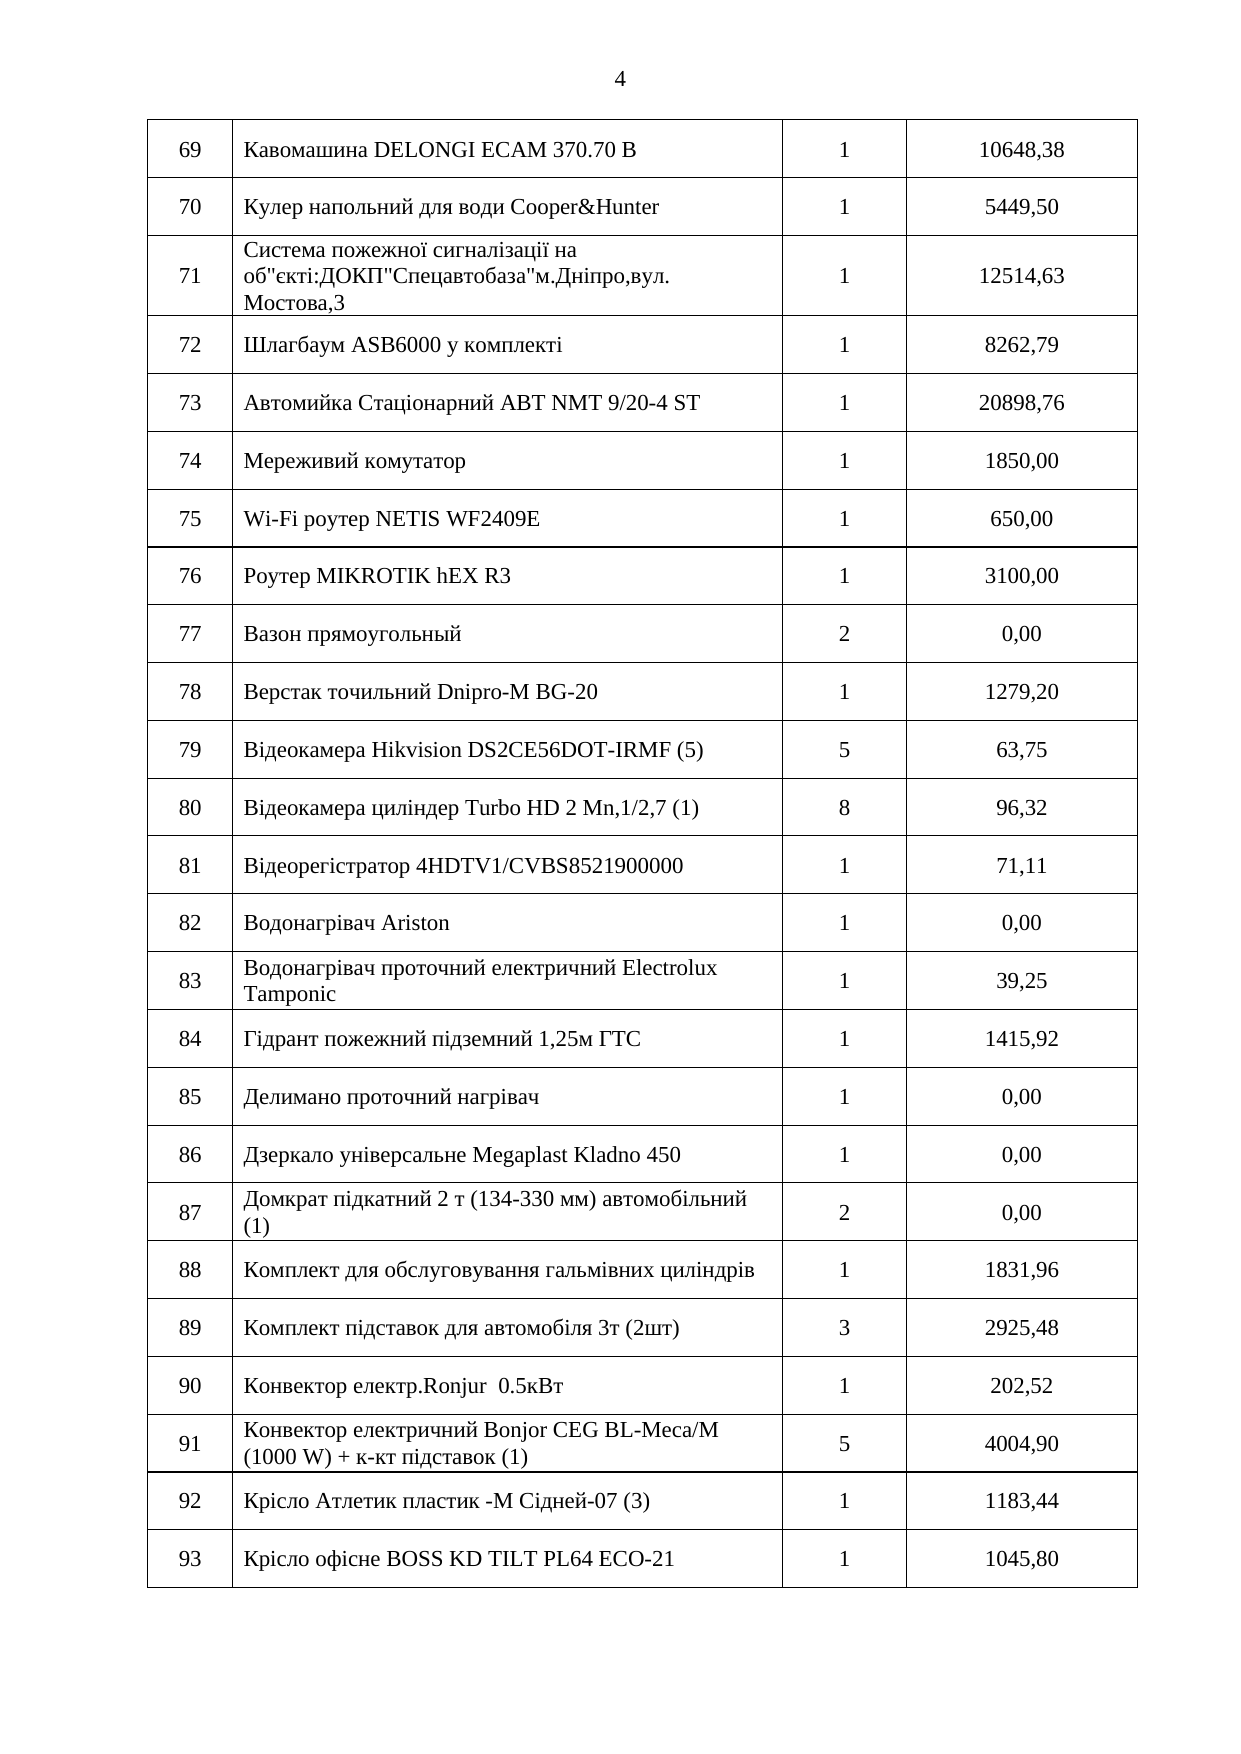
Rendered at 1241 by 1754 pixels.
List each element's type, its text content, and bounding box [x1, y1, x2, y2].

table_cell 73 [148, 374, 232, 431]
table_cell Гідрант пожежний підземний 1,25м ГТС [233, 1010, 782, 1067]
table_cell 91 [148, 1415, 232, 1471]
table_cell 5449,50 [907, 178, 1137, 235]
table_cell 71,11 [907, 836, 1137, 893]
table_cell 77 [148, 605, 232, 662]
table_cell Делимано проточний нагрівач [233, 1068, 782, 1124]
table_cell 82 [148, 894, 232, 951]
table_cell 2 [783, 1183, 906, 1240]
table_cell 90 [148, 1357, 232, 1413]
table_cell 72 [148, 316, 232, 373]
table_cell 79 [148, 721, 232, 778]
table_cell Домкрат підкатний 2 т (134-330 мм) автомобільний (1) [233, 1183, 782, 1240]
table_cell 92 [148, 1473, 232, 1529]
table_cell 5 [783, 1415, 906, 1471]
table_cell 81 [148, 836, 232, 893]
table_cell Комплект підставок для автомобіля 3т (2шт) [233, 1299, 782, 1356]
table_cell 1 [783, 1241, 906, 1298]
table_cell 1183,44 [907, 1473, 1137, 1529]
table_cell 71 [148, 236, 232, 315]
table_cell 12514,63 [907, 236, 1137, 315]
table_cell 2 [783, 605, 906, 662]
table_cell 8262,79 [907, 316, 1137, 373]
table_cell 86 [148, 1126, 232, 1182]
table_cell 87 [148, 1183, 232, 1240]
table_cell 1 [783, 1126, 906, 1182]
table_cell 1 [783, 836, 906, 893]
table_cell 1 [783, 1357, 906, 1413]
table_cell 1 [783, 548, 906, 604]
table_cell 1 [783, 1010, 906, 1067]
table_cell 63,75 [907, 721, 1137, 778]
table_cell 1 [783, 316, 906, 373]
table_cell 84 [148, 1010, 232, 1067]
table_cell 20898,76 [907, 374, 1137, 431]
table_cell Роутер MIKROTIK hEX R3 [233, 548, 782, 604]
table_cell 4004,90 [907, 1415, 1137, 1471]
table_cell Водонагрівач проточний електричний Electrolux Tamponic [233, 952, 782, 1009]
table_cell 70 [148, 178, 232, 235]
table_cell 93 [148, 1530, 232, 1587]
table_cell 10648,38 [907, 120, 1137, 177]
table_cell 0,00 [907, 894, 1137, 951]
table_cell Крісло Атлетик пластик -М Сідней-07 (3) [233, 1473, 782, 1529]
table_cell 1 [783, 178, 906, 235]
table_cell 96,32 [907, 779, 1137, 835]
table_cell Комплект для обслуговування гальмівних циліндрів [233, 1241, 782, 1298]
table_cell Конвектор електричний Bonjor CEG BL-Meca/M (1000 W) + к-кт підставок (1) [233, 1415, 782, 1471]
table_cell 1045,80 [907, 1530, 1137, 1587]
table_cell 1 [783, 1068, 906, 1124]
table_cell 1415,92 [907, 1010, 1137, 1067]
table_cell 1 [783, 236, 906, 315]
table_cell Кулер напольний для води Cooper&Hunter [233, 178, 782, 235]
table_cell 1 [783, 432, 906, 488]
table_cell 80 [148, 779, 232, 835]
table_cell 0,00 [907, 1068, 1137, 1124]
table_cell 0,00 [907, 1126, 1137, 1182]
table_cell Автомийка Стаціонарний АВТ NMT 9/20-4 ST [233, 374, 782, 431]
table_cell 3100,00 [907, 548, 1137, 604]
table_cell 8 [783, 779, 906, 835]
table_cell 0,00 [907, 605, 1137, 662]
table_cell Відеокамера циліндер Turbo HD 2 Mn,1/2,7 (1) [233, 779, 782, 835]
table_cell 1 [783, 120, 906, 177]
table_cell Кавомашина DELONGI ECAM 370.70 В [233, 120, 782, 177]
table_cell 3 [783, 1299, 906, 1356]
table_cell 76 [148, 548, 232, 604]
table_cell 2925,48 [907, 1299, 1137, 1356]
table_cell 1 [783, 1530, 906, 1587]
table_cell 5 [783, 721, 906, 778]
table_cell 650,00 [907, 490, 1137, 546]
table_cell Система пожежної сигналізації на об"єкті:ДОКП"Спецавтобаза"м.Дніпро,вул. Мостова,3 [233, 236, 782, 315]
table_cell 1 [783, 663, 906, 720]
table_cell 88 [148, 1241, 232, 1298]
table_cell 89 [148, 1299, 232, 1356]
table_cell Wi-Fi роутер NETIS WF2409E [233, 490, 782, 546]
table_cell Відеорегістратор 4HDTV1/CVBS8521900000 [233, 836, 782, 893]
table_cell 1279,20 [907, 663, 1137, 720]
table_cell 1 [783, 490, 906, 546]
table_cell 75 [148, 490, 232, 546]
table_cell Крісло офісне BOSS KD TILT PL64 ECO-21 [233, 1530, 782, 1587]
table_cell 1 [783, 952, 906, 1009]
table_cell Конвектор електр.Ronjur 0.5кВт [233, 1357, 782, 1413]
table_cell 78 [148, 663, 232, 720]
table_cell Водонагрівач Ariston [233, 894, 782, 951]
table_cell 39,25 [907, 952, 1137, 1009]
table_cell 1 [783, 374, 906, 431]
table_cell 69 [148, 120, 232, 177]
table_cell 85 [148, 1068, 232, 1124]
table_cell 1831,96 [907, 1241, 1137, 1298]
table_cell 0,00 [907, 1183, 1137, 1240]
table_cell 74 [148, 432, 232, 488]
table_cell 1850,00 [907, 432, 1137, 488]
table_cell Відеокамера Hikvision DS2CE56DOT-IRMF (5) [233, 721, 782, 778]
table_cell Шлагбаум ASB6000 у комплекті [233, 316, 782, 373]
table_cell Мереживий комутатор [233, 432, 782, 488]
table_cell Дзеркало універсальне Megaplast Kladno 450 [233, 1126, 782, 1182]
table_cell 1 [783, 894, 906, 951]
table_cell Верстак точильний Dnipro-M BG-20 [233, 663, 782, 720]
table_cell 1 [783, 1473, 906, 1529]
table_cell 202,52 [907, 1357, 1137, 1413]
table_cell 83 [148, 952, 232, 1009]
table_cell Вазон прямоугольный [233, 605, 782, 662]
